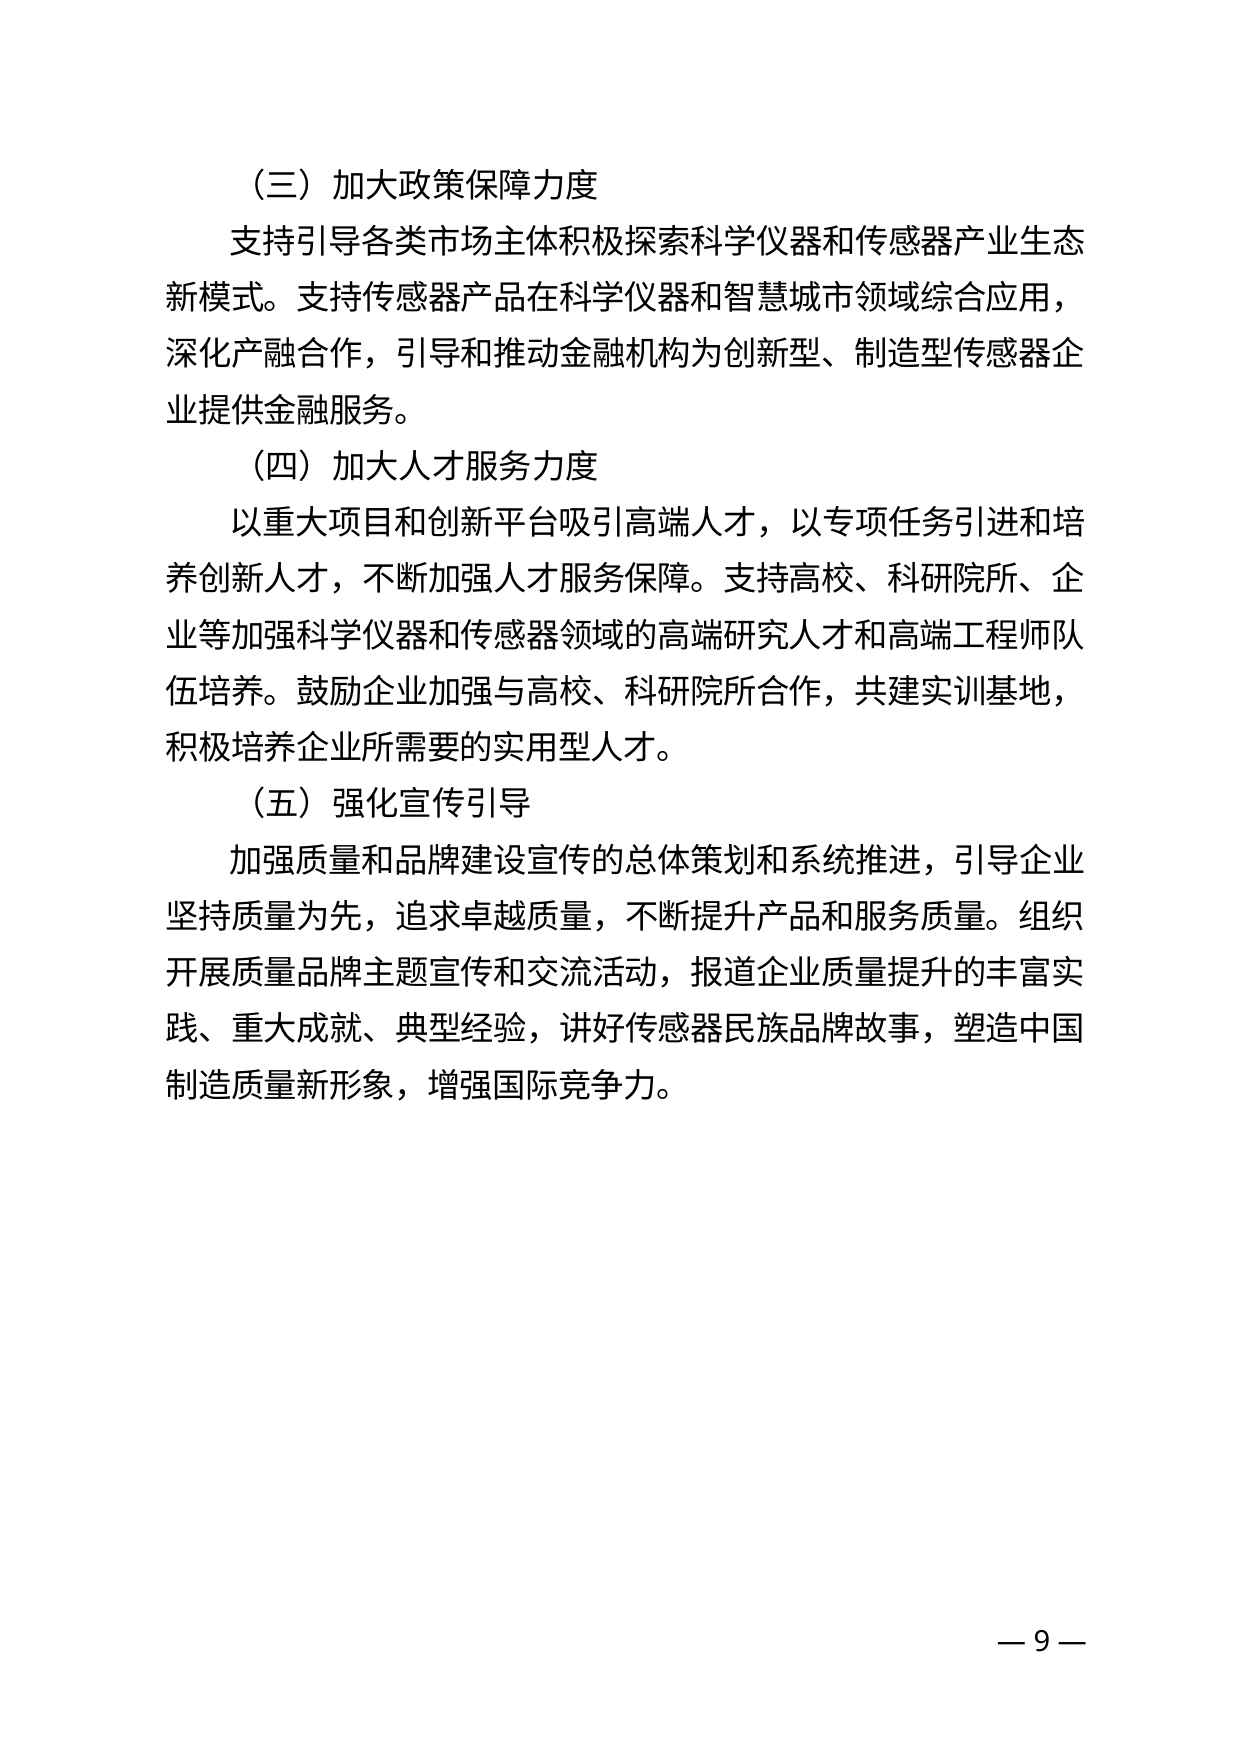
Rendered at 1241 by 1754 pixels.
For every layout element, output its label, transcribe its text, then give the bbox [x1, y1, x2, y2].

text 支持引导各类市场主体积极探索科学仪器和传感器产业生态新模式。支持传感器产品在科学仪器和智慧城市领域综合应用，深化产融合作，引导和推动金融机构为创新型、制造型传感器企业提供金融服务。 [165, 208, 1087, 433]
text （五）强化宣传引导 [165, 771, 1087, 827]
text （三）加大政策保障力度 [165, 152, 1087, 208]
text 加强质量和品牌建设宣传的总体策划和系统推进，引导企业坚持质量为先，追求卓越质量，不断提升产品和服务质量。组织开展质量品牌主题宣传和交流活动，报道企业质量提升的丰富实践、重大成就、典型经验，讲好传感器民族品牌故事，塑造中国制造质量新形象，增强国际竞争力。 [165, 827, 1087, 1108]
text （四）加大人才服务力度 [165, 433, 1087, 489]
text 以重大项目和创新平台吸引高端人才，以专项任务引进和培养创新人才，不断加强人才服务保障。支持高校、科研院所、企业等加强科学仪器和传感器领域的高端研究人才和高端工程师队伍培养。鼓励企业加强与高校、科研院所合作，共建实训基地，积极培养企业所需要的实用型人才。 [165, 489, 1087, 771]
